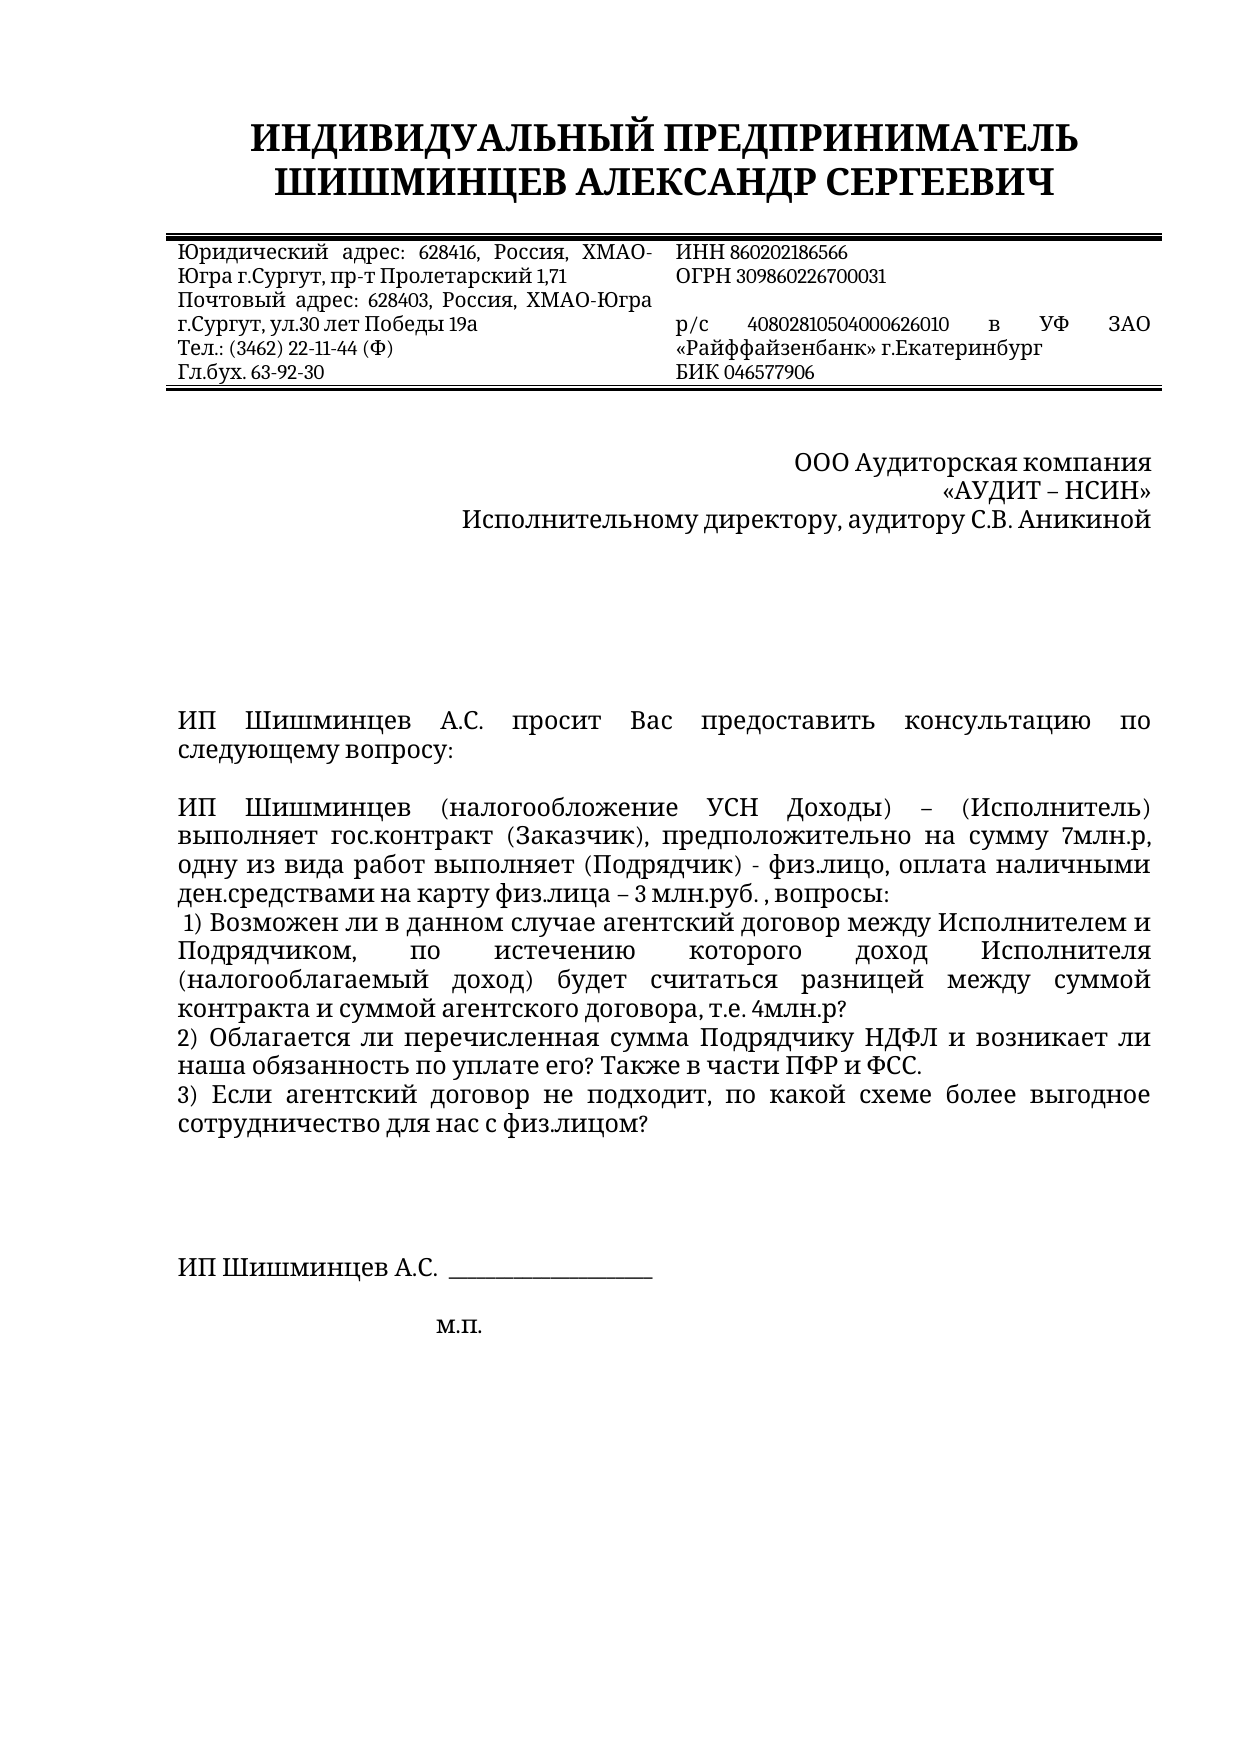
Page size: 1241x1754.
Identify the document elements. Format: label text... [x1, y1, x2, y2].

text ИП Шишминцев А.С. просит Вас предоставить консультацию по следующему вопросу: [177, 707, 1152, 765]
text ИНДИВИДУАЛЬНЫЙ ПРЕДПРИНИМАТЕЛЬ [177, 118, 1152, 161]
text ИП Шишминцев (налогообложение УСН Доходы) – (Исполнитель) выполняет гос.контракт (Заказчик), предположительно на сумму 7млн.р, одну из вида работ выполняет (Подрядчик) - физ.лицо, оплата наличными ден.средствами на карту физ.лица – 3 млн.руб. , вопросы: [177, 793, 1152, 908]
text 1) Возможен ли в данном случае агентский договор между Исполнителем и Подрядчиком, по истечению которого доход Исполнителя (налогооблагаемый доход) будет считаться разницей между суммой контракта и суммой агентского договора, т.е. 4млн.р? [177, 908, 1152, 1023]
text м.п. [177, 1311, 1152, 1340]
text «АУДИТ – НСИН» [177, 477, 1152, 506]
text 3) Если агентский договор не подходит, по какой схеме более выгодное сотрудничество для нас с физ.лицом? [177, 1081, 1152, 1138]
text 2) Облагается ли перечисленная сумма Подрядчику НДФЛ и возникает ли наша обязанность по уплате его? Также в части ПФР и ФСС. [177, 1023, 1152, 1081]
text ШИШМИНЦЕВ АЛЕКСАНДР СЕРГЕЕВИЧ [177, 161, 1152, 204]
text ООО Аудиторская компания [177, 448, 1152, 477]
table_header Юридический адрес: 628416, Россия, ХМАО-Югра г.Сургут, пр-т Пролетарский 1,71 Почтовый адрес: 628403, Россия, ХМАО-Югра г.Сургут, ул.30 лет Победы 19а Тел.: (3462) 22-11-44 (Ф) Гл.бух. 63-92-30 [166, 241, 664, 385]
table_header ИНН 860202186566 ОГРН 309860226700031 р/с 40802810504000626010 в УФ ЗАО «Райффайзенбанк» г.Екатеринбург БИК 046577906 [664, 241, 1162, 385]
text ИП Шишминцев А.С. ______________________ [177, 1253, 1152, 1282]
text Исполнительному директору, аудитору С.В. Аникиной [177, 506, 1152, 535]
